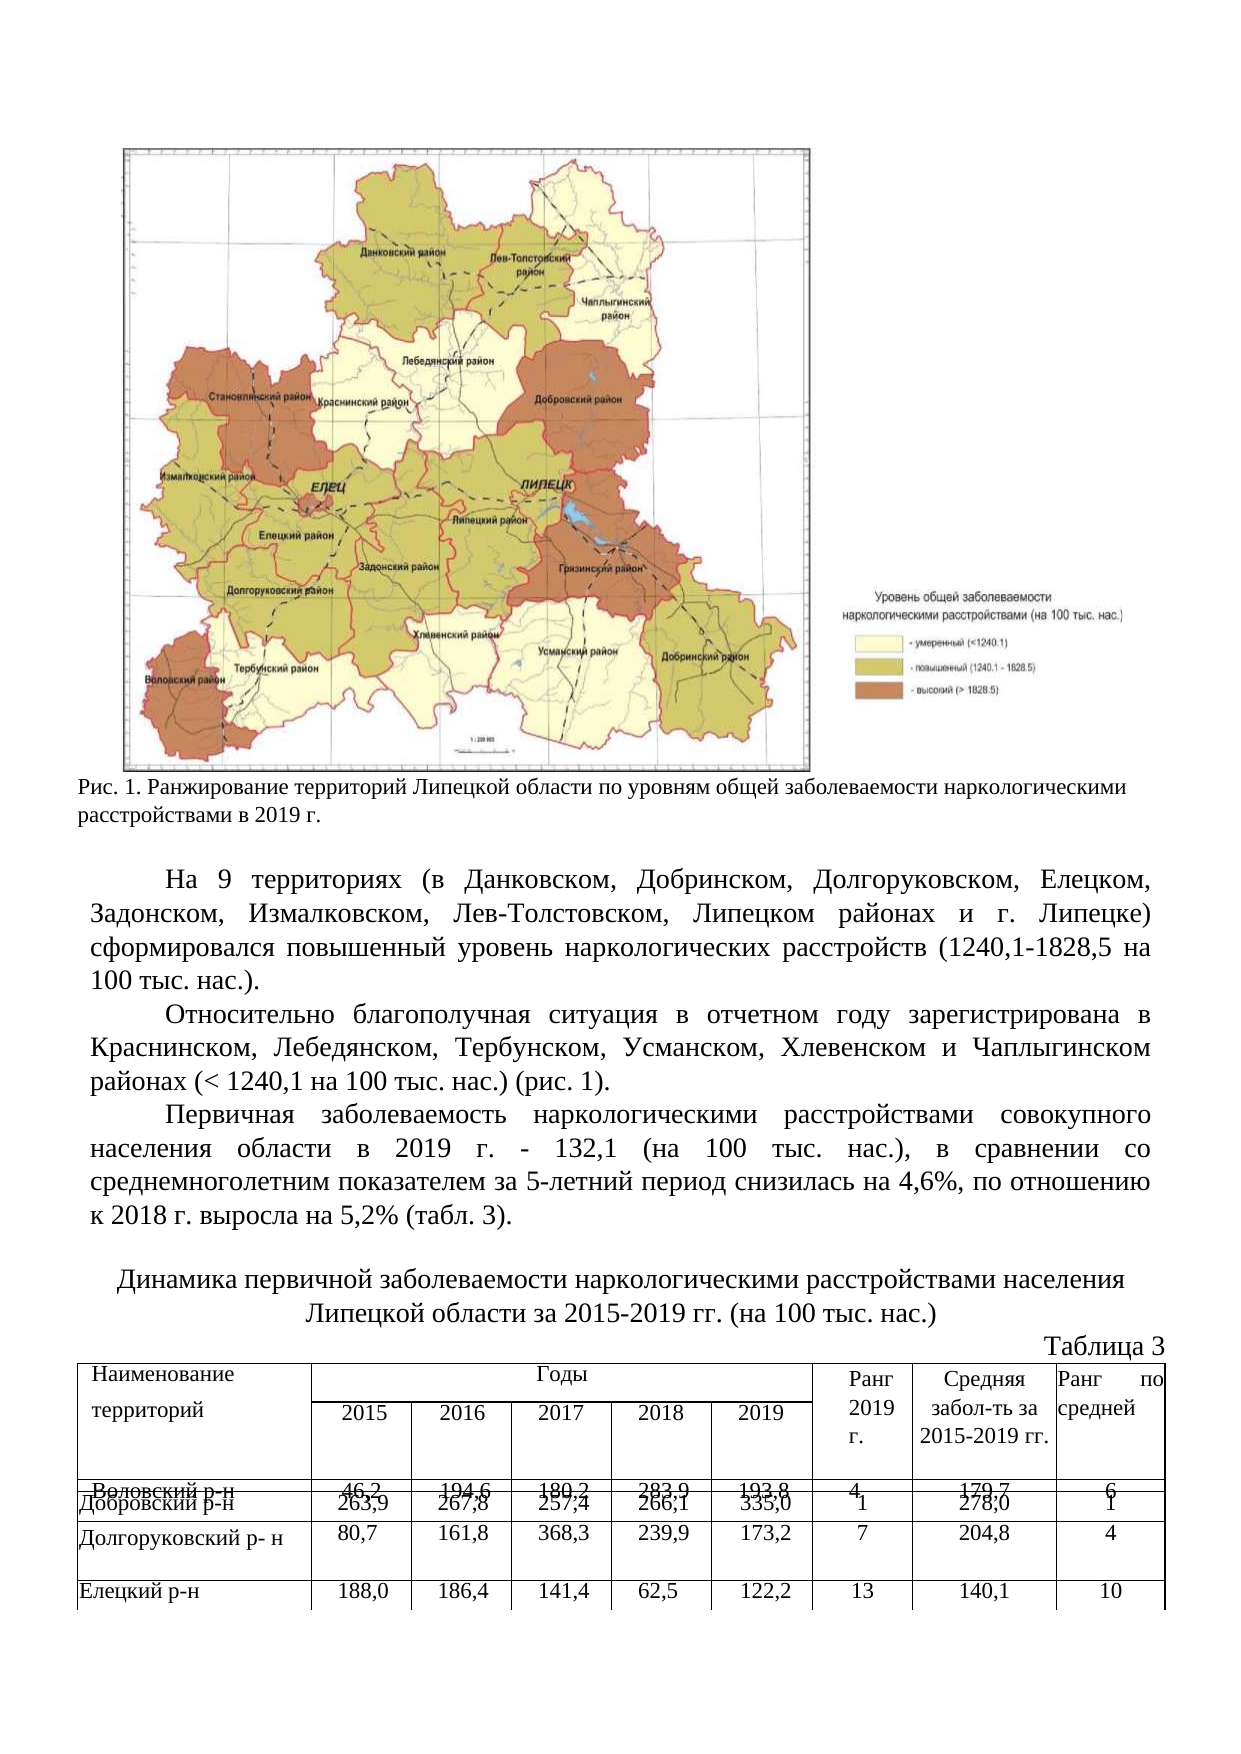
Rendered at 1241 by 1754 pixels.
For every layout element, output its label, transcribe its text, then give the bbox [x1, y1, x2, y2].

table_cell 239,9 [612, 1522, 711, 1579]
table_header 1 [813, 1492, 912, 1521]
table_cell 4 [1057, 1522, 1164, 1579]
table_cell 161,8 [412, 1522, 511, 1579]
table_cell 10 [1057, 1581, 1164, 1610]
text На 9 территориях (в Данковском, Добринском, Долгоруковском, Елецком, Задонском, Измалковском, Лев-Толстовском, Липецком районах и г. Липецке) сформировался повышенный уровень наркологических расстройств (1240,1-1828,5 на 100 тыс. нас.). [90, 862, 1153, 996]
table_header 335,0 [712, 1492, 812, 1521]
table_header 278,0 [913, 1492, 1056, 1521]
table_cell 140,1 [913, 1581, 1056, 1610]
table_cell 188,0 [312, 1581, 411, 1610]
table_cell 2018 [612, 1403, 711, 1479]
table_header 266,1 [612, 1492, 711, 1521]
table_cell 204,8 [913, 1522, 1056, 1579]
table_header 257,4 [512, 1492, 611, 1521]
table_cell 2019 [712, 1403, 812, 1479]
table_cell 13 [813, 1581, 912, 1610]
table_header 1 [1057, 1492, 1164, 1521]
table_cell 7 [813, 1522, 912, 1579]
picture [120, 147, 1123, 772]
table_header Ранг по средней [1057, 1364, 1164, 1479]
table_header 267,8 [412, 1492, 511, 1521]
table_cell 2016 [412, 1403, 511, 1479]
text Рис. 1. Ранжирование территорий Липецкой области по уровням общей заболеваемости наркологическими расстройствами в 2019 г. [77, 771, 1165, 828]
table_header Средняя забол-ть за 2015-2019 гг. [913, 1364, 1056, 1479]
table_header Годы [312, 1364, 812, 1401]
text Относительно благополучная ситуация в отчетном году зарегистрирована в Краснинском, Лебедянском, Тербунском, Усманском, Хлевенском и Чаплыгинском районах (< 1240,1 на 100 тыс. нас.) (рис. 1). [90, 996, 1153, 1097]
table_header Ранг 2019 г. [813, 1364, 912, 1479]
table_cell 122,2 [712, 1581, 812, 1610]
table_header Наименование территорий [78, 1364, 311, 1479]
table_cell Долгоруковский р- н [78, 1522, 311, 1579]
text Первичная заболеваемость наркологическими расстройствами совокупного населения области в 2019 г. - 132,1 (на 100 тыс. нас.), в сравнении со среднемноголетним показателем за 5-летний период снизилась на 4,6%, по отношению к 2018 г. выросла на 5,2% (табл. 3). [90, 1097, 1153, 1231]
table_header 263,9 [312, 1492, 411, 1521]
table_cell 80,7 [312, 1522, 411, 1579]
table_cell 62,5 [612, 1581, 711, 1610]
table_cell 2017 [512, 1403, 611, 1479]
text Таблица 3 [77, 1329, 1165, 1362]
table_cell 2015 [312, 1403, 411, 1479]
table_cell 186,4 [412, 1581, 511, 1610]
text Динамика первичной заболеваемости наркологическими расстройствами населения Липецкой области за 2015-2019 гг. (на 100 тыс. нас.) [77, 1262, 1165, 1329]
table_cell 173,2 [712, 1522, 812, 1579]
table_cell Елецкий р-н [78, 1581, 311, 1610]
table_cell 368,3 [512, 1522, 611, 1579]
table_header Добровский р-н [78, 1492, 311, 1521]
table_cell 141,4 [512, 1581, 611, 1610]
